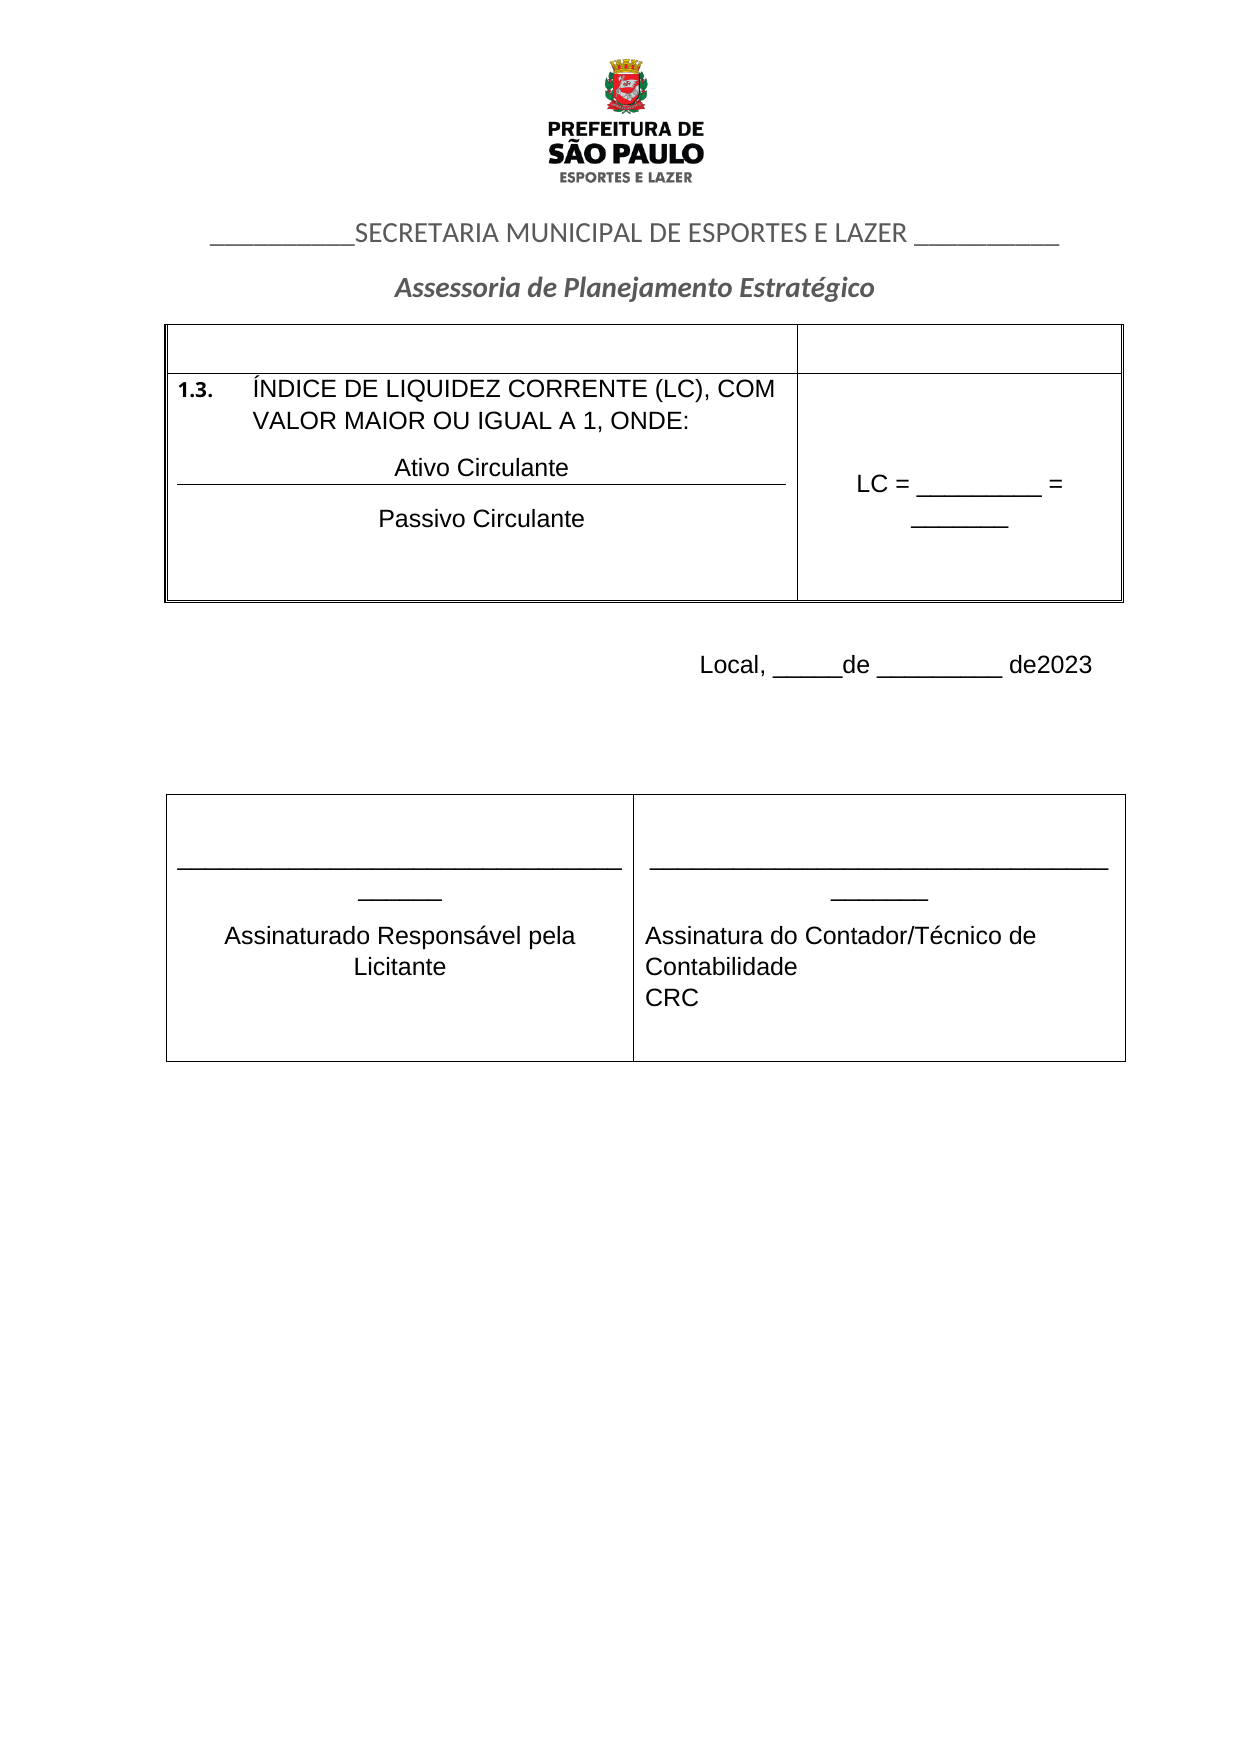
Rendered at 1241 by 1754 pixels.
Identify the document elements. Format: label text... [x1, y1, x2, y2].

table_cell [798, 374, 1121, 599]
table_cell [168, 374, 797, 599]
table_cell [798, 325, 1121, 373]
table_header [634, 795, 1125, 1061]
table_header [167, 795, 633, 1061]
text Local, _____de _________ de2023 [177, 650, 1093, 679]
picture [513, 36, 739, 205]
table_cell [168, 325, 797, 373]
